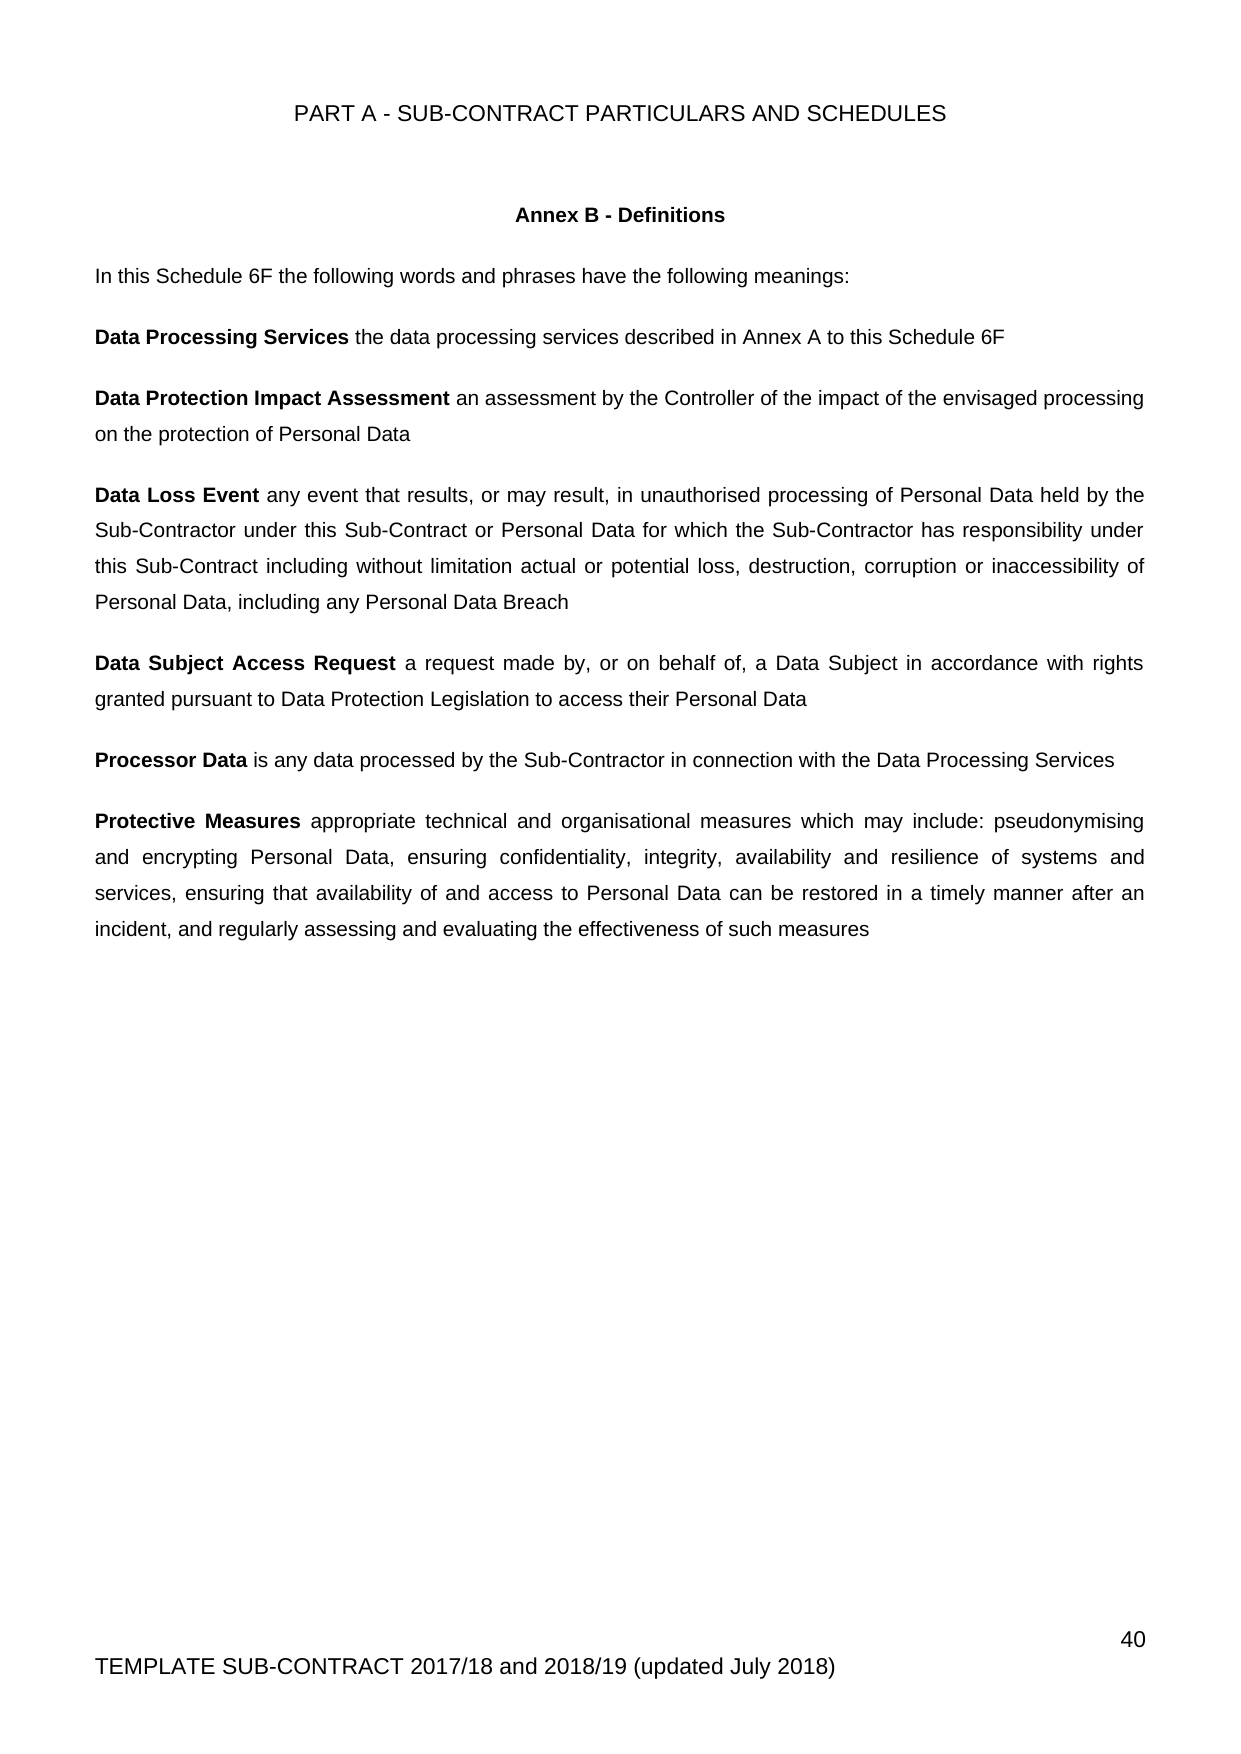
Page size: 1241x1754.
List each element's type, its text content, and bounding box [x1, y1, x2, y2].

text Data Subject Access Request a request made by, or on behalf of, a Data Subject in accordance with rights granted pursuant to Data Protection Legislation to access their Personal Data [94, 651, 1146, 711]
text Data Protection Impact Assessment an assessment by the Controller of the impact of the envisaged processing on the protection of Personal Data [94, 386, 1146, 445]
text Annex B - Definitions [94, 203, 1146, 227]
text Processor Data is any data processed by the Sub-Contractor in connection with the Data Processing Services [94, 748, 1146, 772]
text Data Processing Services the data processing services described in Annex A to this Schedule 6F [94, 324, 1146, 348]
text Data Loss Event any event that results, or may result, in unauthorised processing of Personal Data held by the Sub-Contractor under this Sub-Contract or Personal Data for which the Sub-Contractor has responsibility under this Sub-Contract including without limitation actual or potential loss, destruction, corruption or inaccessibility of Personal Data, including any Personal Data Breach [94, 482, 1146, 614]
text Protective Measures appropriate technical and organisational measures which may include: pseudonymising and encrypting Personal Data, ensuring confidentiality, integrity, availability and resilience of systems and services, ensuring that availability of and access to Personal Data can be restored in a timely manner after an incident, and regularly assessing and evaluating the effectiveness of such measures [94, 809, 1146, 941]
text In this Schedule 6F the following words and phrases have the following meanings: [94, 264, 1146, 288]
